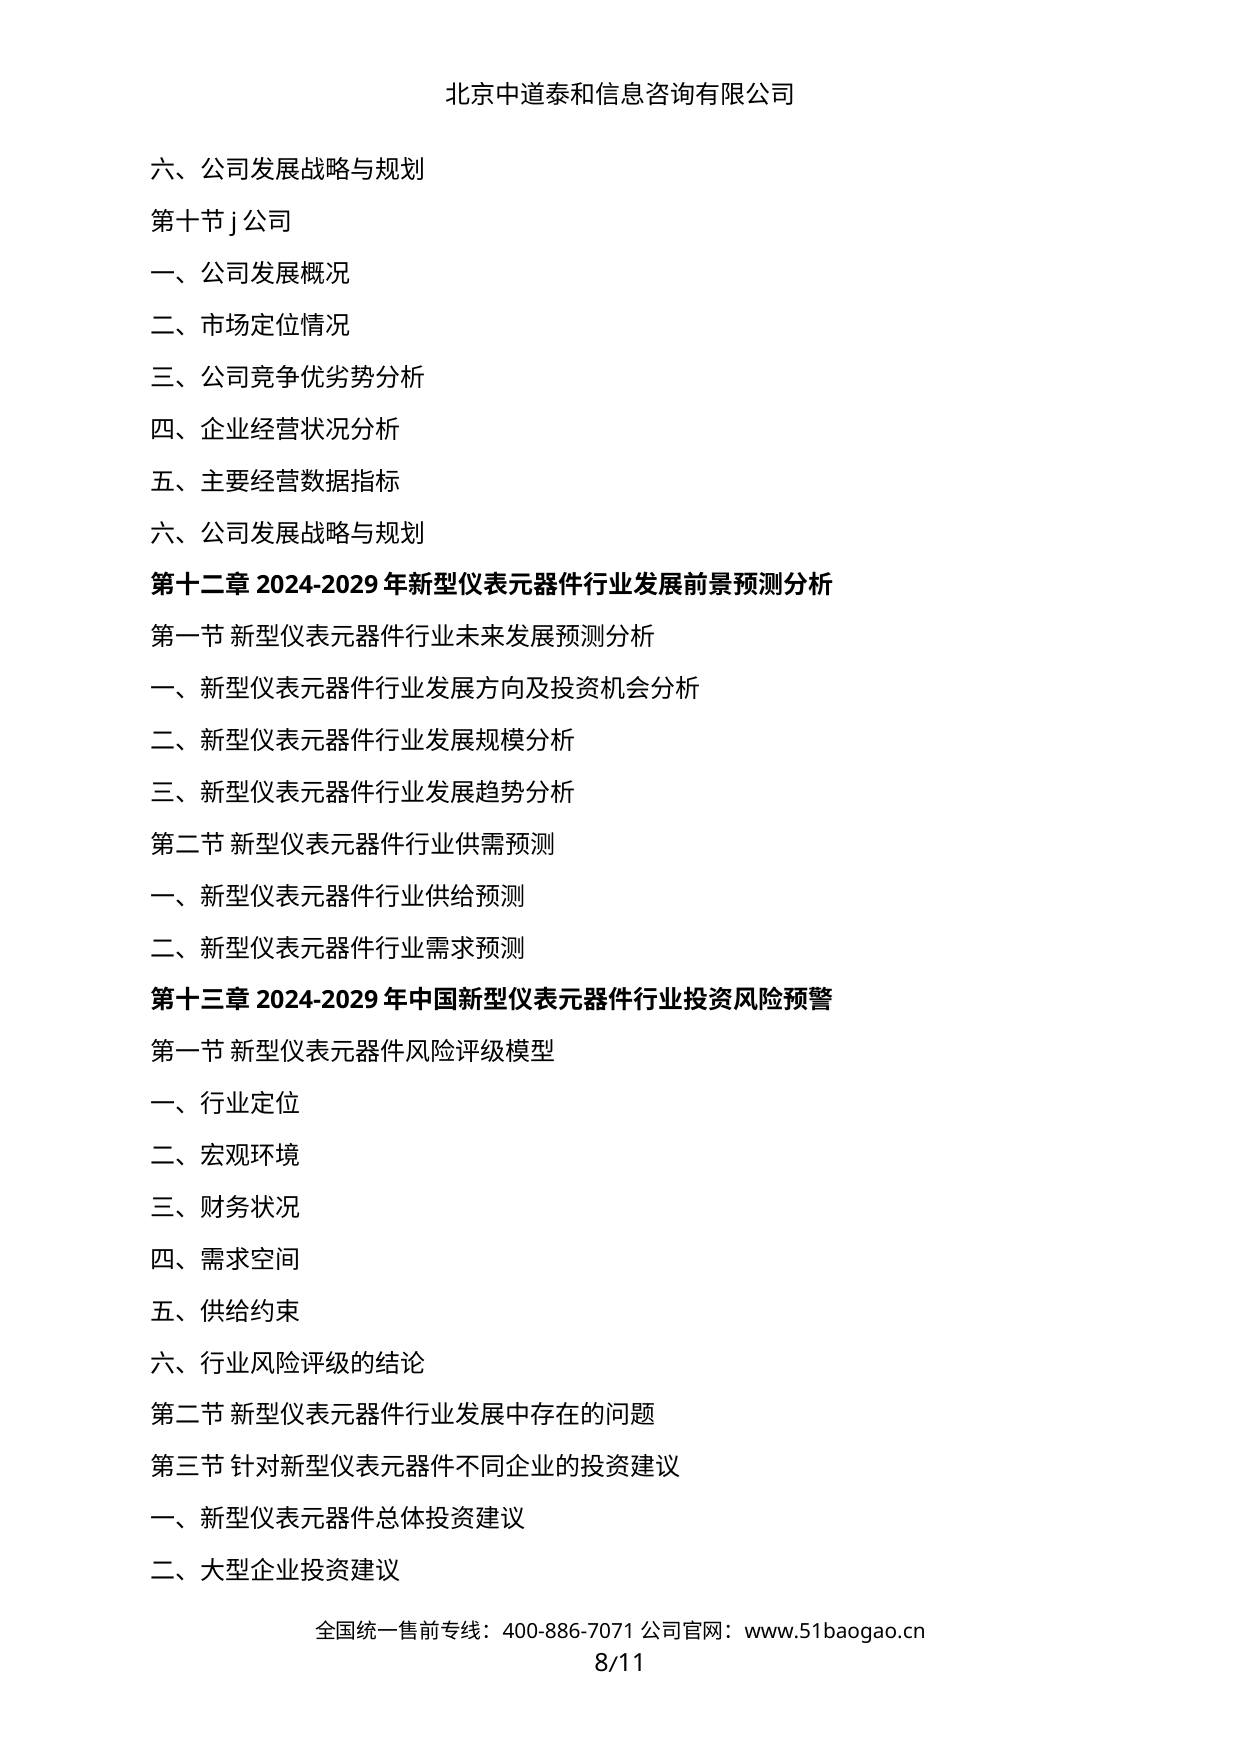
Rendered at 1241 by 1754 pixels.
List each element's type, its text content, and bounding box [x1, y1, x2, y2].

text 二、新型仪表元器件行业需求预测 [150, 928, 1090, 964]
text 一、新型仪表元器件总体投资建议 [150, 1499, 1090, 1535]
text 一、新型仪表元器件行业发展方向及投资机会分析 [150, 669, 1090, 705]
text 一、行业定位 [150, 1084, 1090, 1120]
text 三、公司竞争优劣势分析 [150, 357, 1090, 394]
text 五、主要经营数据指标 [150, 461, 1090, 497]
text 二、新型仪表元器件行业发展规模分析 [150, 721, 1090, 757]
text 第十节 j公司 [150, 202, 1090, 238]
text 一、新型仪表元器件行业供给预测 [150, 876, 1090, 912]
text 二、市场定位情况 [150, 306, 1090, 342]
text 第十三章 2024-2029年中国新型仪表元器件行业投资风险预警 [150, 980, 1090, 1016]
text 三、新型仪表元器件行业发展趋势分析 [150, 772, 1090, 809]
text 第十二章 2024-2029年新型仪表元器件行业发展前景预测分析 [150, 565, 1090, 601]
text 第二节 新型仪表元器件行业供需预测 [150, 824, 1090, 861]
text 三、财务状况 [150, 1187, 1090, 1224]
text 第三节 针对新型仪表元器件不同企业的投资建议 [150, 1447, 1090, 1483]
text 第二节 新型仪表元器件行业发展中存在的问题 [150, 1395, 1090, 1431]
text 六、行业风险评级的结论 [150, 1343, 1090, 1379]
text 六、公司发展战略与规划 [150, 150, 1090, 186]
text 四、企业经营状况分析 [150, 409, 1090, 446]
text 第一节 新型仪表元器件风险评级模型 [150, 1032, 1090, 1068]
text 四、需求空间 [150, 1239, 1090, 1276]
text 二、大型企业投资建议 [150, 1551, 1090, 1587]
text 一、公司发展概况 [150, 254, 1090, 290]
text 六、公司发展战略与规划 [150, 513, 1090, 549]
text 二、宏观环境 [150, 1136, 1090, 1172]
text 第一节 新型仪表元器件行业未来发展预测分析 [150, 617, 1090, 653]
text 五、供给约束 [150, 1291, 1090, 1327]
